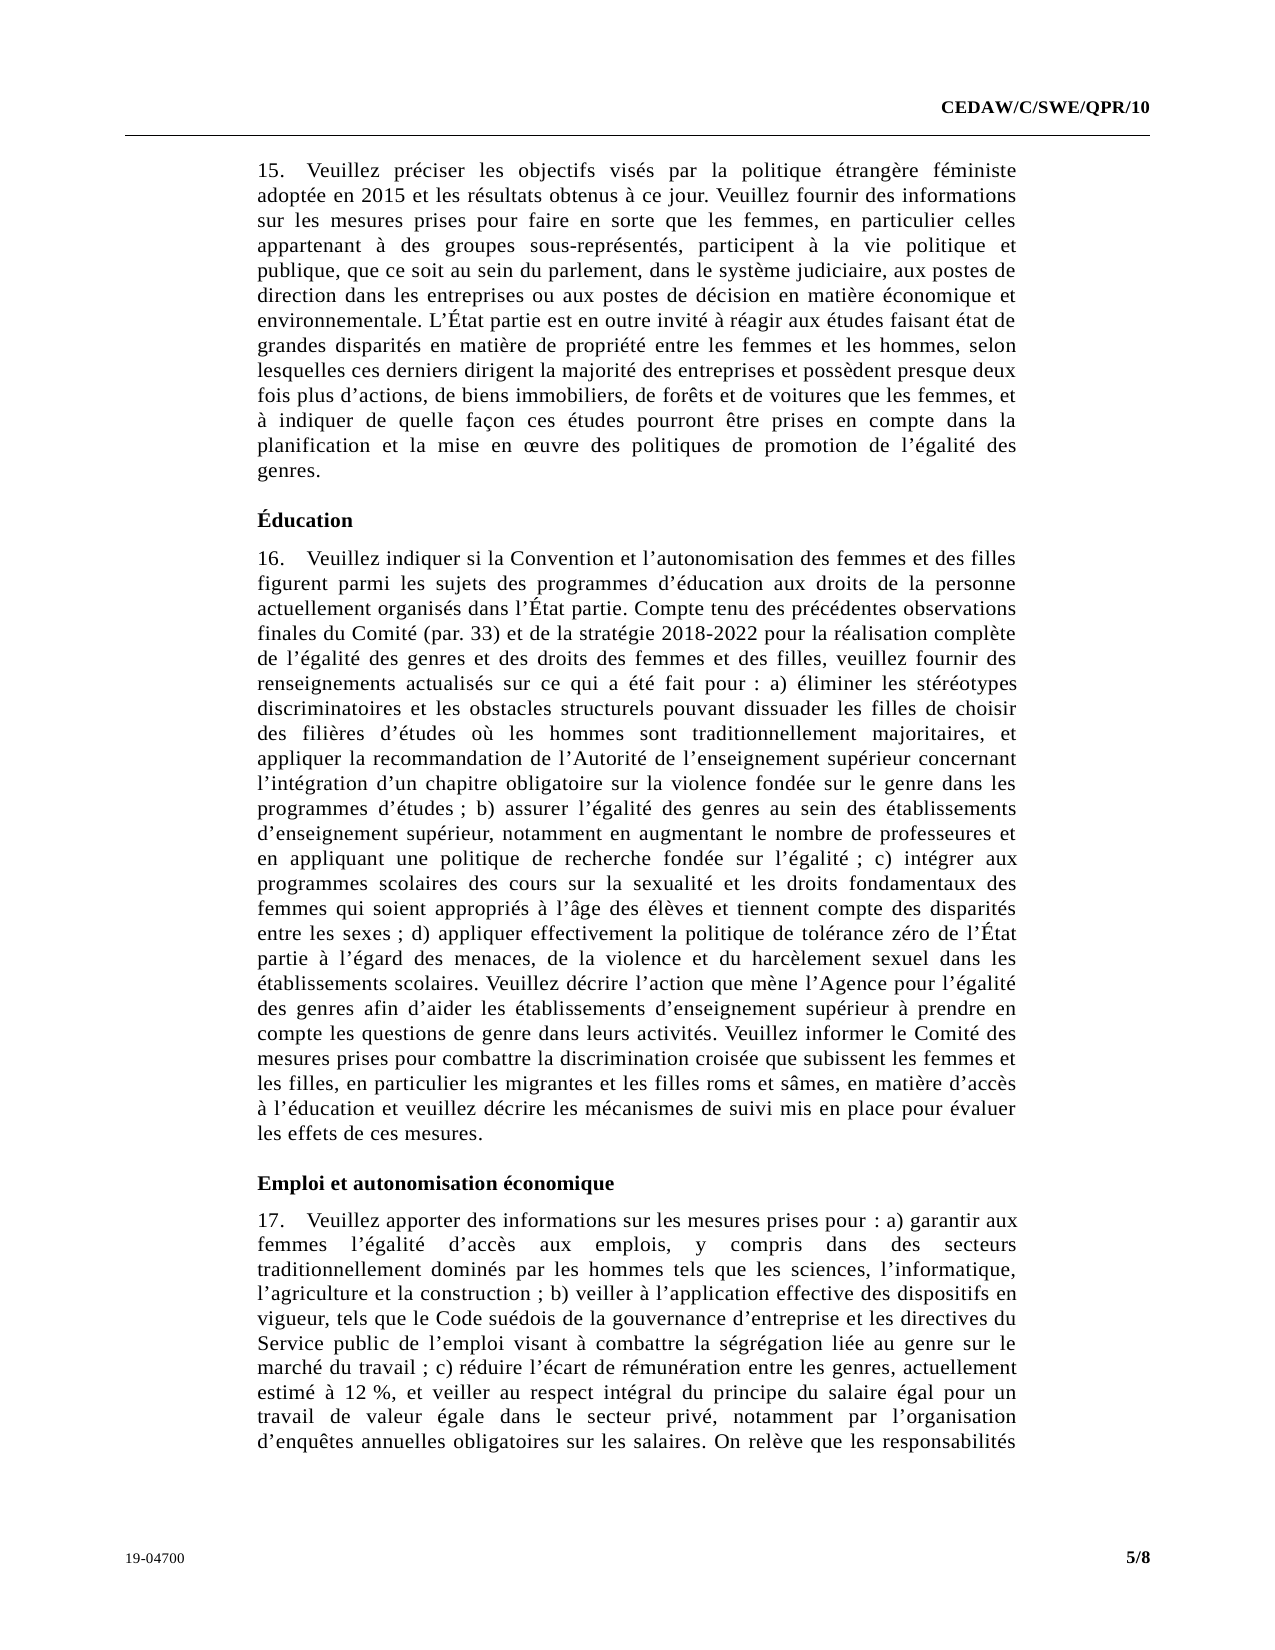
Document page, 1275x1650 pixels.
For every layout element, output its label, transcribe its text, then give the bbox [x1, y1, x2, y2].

list Veuillez indiquer si la Convention et l’autonomisation des femmes et des filles figurent parmi les sujets des programmes d’éducation aux droits de la personne actuellement organisés dans l’État partie. Compte tenu des précédentes observations finales du Comité (par. 33) et de la stratégie 2018-2022 pour la réalisation complète de l’égalité des genres et des droits des femmes et des filles, veuillez fournir des renseignements actualisés sur ce qui a été fait pour : a) éliminer les stéréotypes discriminatoires et les obstacles structurels pouvant dissuader les filles de choisir des filières d’études où les hommes sont traditionnellement majoritaires, et appliquer la recommandation de l’Autorité de l’enseignement supérieur concernant l’intégration d’un chapitre obligatoire sur la violence fondée sur le genre dans les programmes d’études ; b) assurer l’égalité des genres au sein des établissements d’enseignement supérieur, notamment en augmentant le nombre de professeures et en appliquant une politique de recherche fondée sur l’égalité ; c) intégrer aux programmes scolaires des cours sur la sexualité et les droits fondamentaux des femmes qui soient appropriés à l’âge des élèves et tiennent compte des disparités entre les sexes ; d) appliquer effectivement la politique de tolérance zéro de l’État partie à l’égard des menaces, de la violence et du harcèlement sexuel dans les établissements scolaires. Veuillez décrire l’action que mène l’Agence pour l’égalité des genres afin d’aider les établissements d’enseignement supérieur à prendre en compte les questions de genre dans leurs activités. Veuillez informer le Comité des mesures prises pour combattre la discrimination croisée que subissent les femmes et les filles, en particulier les migrantes et les filles roms et sâmes, en matière d’accès à l’éducation et veuillez décrire les mécanismes de suivi mis en place pour évaluer les effets de ces mesures. [257, 545, 1018, 1145]
text Emploi et autonomisation économique [125, 1170, 1019, 1195]
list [257, 1207, 1018, 1453]
text Éducation [125, 507, 1019, 532]
list Veuillez préciser les objectifs visés par la politique étrangère féministe adoptée en 2015 et les résultats obtenus à ce jour. Veuillez fournir des informations sur les mesures prises pour faire en sorte que les femmes, en particulier celles appartenant à des groupes sous-représentés, participent à la vie politique et publique, que ce soit au sein du parlement, dans le système judiciaire, aux postes de direction dans les entreprises ou aux postes de décision en matière économique et environnementale. L’État partie est en outre invité à réagir aux études faisant état de grandes disparités en matière de propriété entre les femmes et les hommes, selon lesquelles ces derniers dirigent la majorité des entreprises et possèdent presque deux fois plus d’actions, de biens immobiliers, de forêts et de voitures que les femmes, et à indiquer de quelle façon ces études pourront être prises en compte dans la planification et la mise en œuvre des politiques de promotion de l’égalité des genres. [257, 157, 1018, 482]
